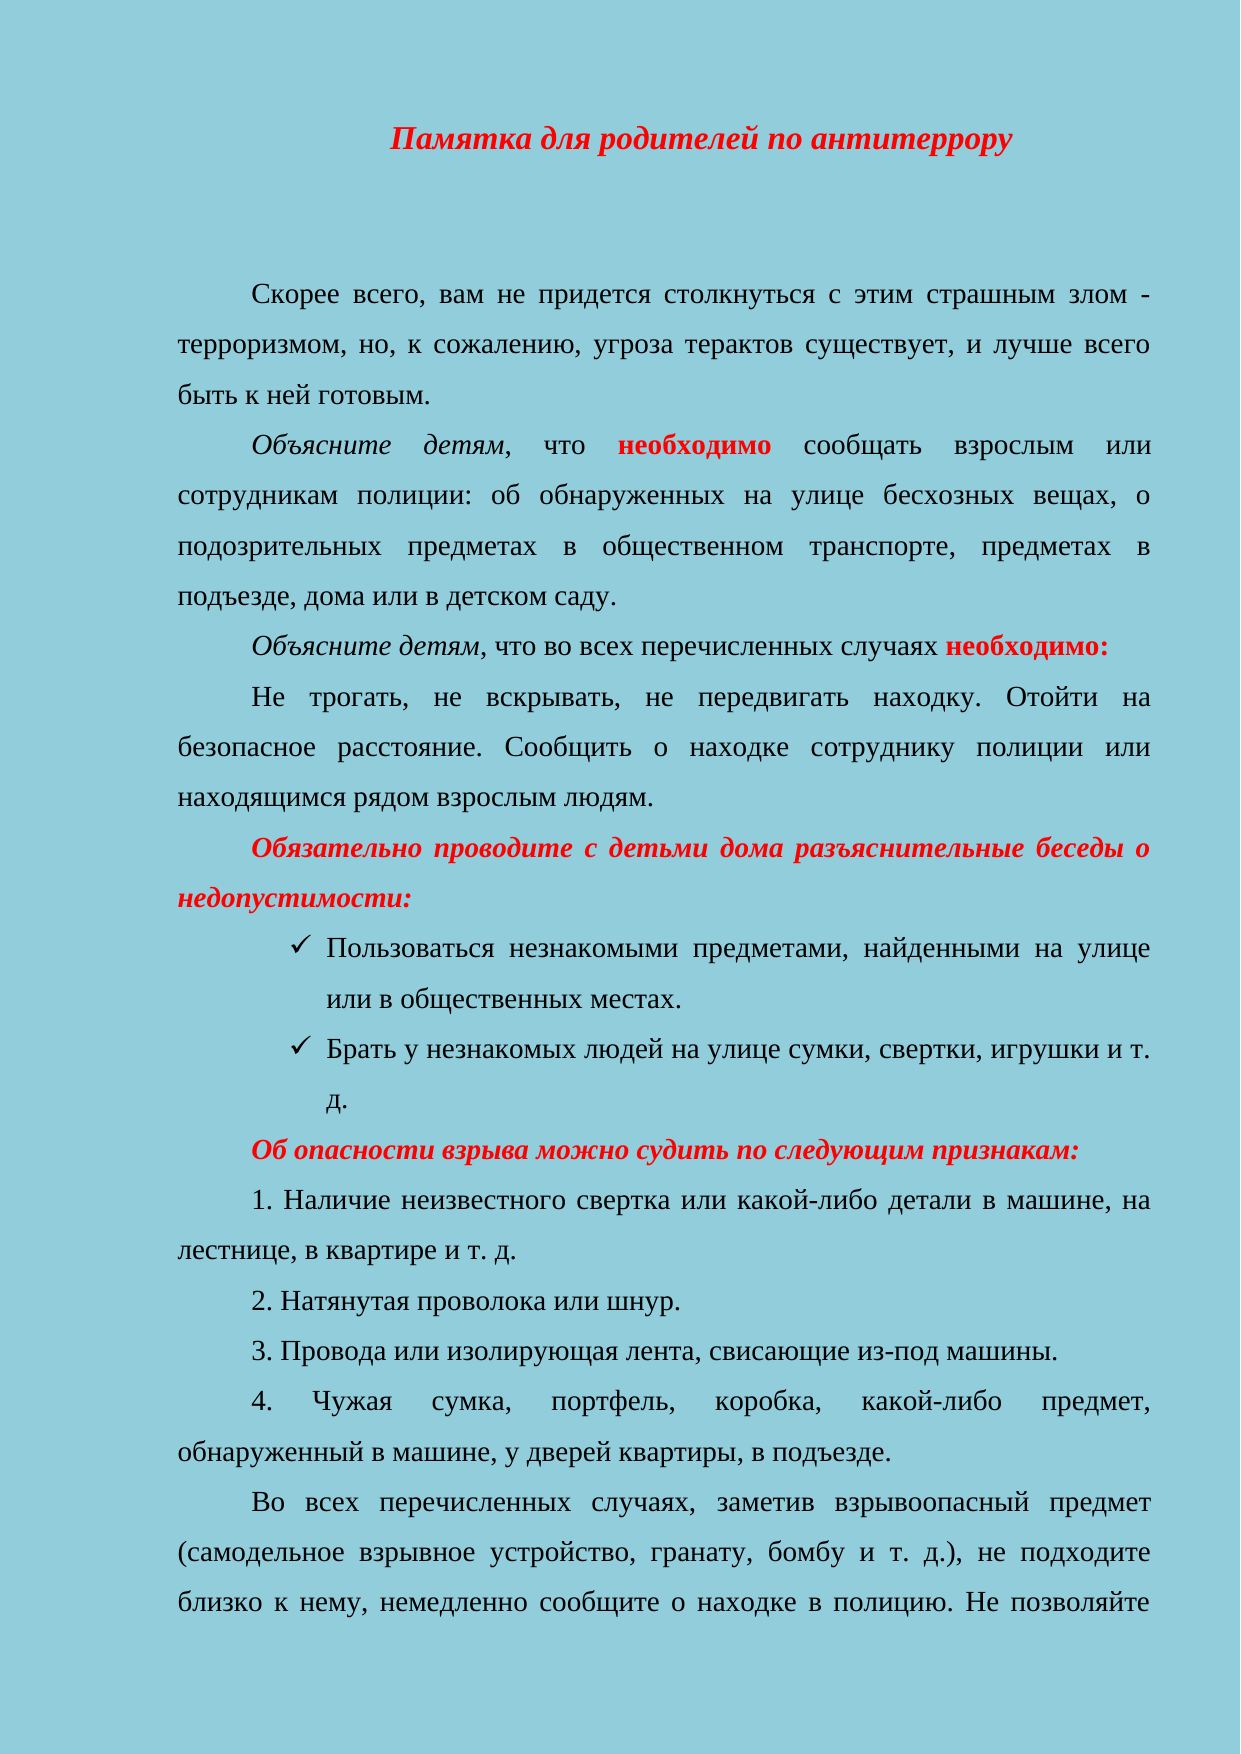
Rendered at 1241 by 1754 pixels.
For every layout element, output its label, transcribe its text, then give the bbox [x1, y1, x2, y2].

list Брать у незнакомых людей на улице сумки, свертки, игрушки и т. д. [288, 1031, 1152, 1115]
text Скорее всего, вам не придется столкнуться с этим страшным злом - терроризмом, но, к сожалению, угроза терактов существует, и лучше всего быть к ней готовым. [177, 276, 1152, 410]
text Памятка для родителей по антитеррору [177, 118, 1152, 156]
text 3. Провода или изолирующая лента, свисающие из-под машины. [177, 1333, 1152, 1367]
text Не трогать, не вскрывать, не передвигать находку. Отойти на безопасное расстояние. Сообщить о находке сотруднику полиции или находящимся рядом взрослым людям. [177, 679, 1152, 813]
text Объясните детям, что во всех перечисленных случаях необходимо: [177, 628, 1152, 662]
text 2. Натянутая проволока или шнур. [177, 1283, 1152, 1316]
text 4. Чужая сумка, портфель, коробка, какой-либо предмет, обнаруженный в машине, у дверей квартиры, в подъезде. [177, 1383, 1152, 1467]
text Объясните детям, что необходимо сообщать взрослым или сотрудникам полиции: об обнаруженных на улице бесхозных вещах, о подозрительных предметах в общественном транспорте, предметах в подъезде, дома или в детском саду. [177, 427, 1152, 612]
list Пользоваться незнакомыми предметами, найденными на улице или в общественных местах. [288, 930, 1152, 1014]
text 1. Наличие неизвестного свертка или какой-либо детали в машине, на лестнице, в квартире и т. д. [177, 1182, 1152, 1266]
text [177, 1484, 1152, 1618]
text Об опасности взрыва можно судить по следующим признакам: [177, 1132, 1152, 1165]
text Обязательно проводите с детьми дома разъяснительные беседы о недопустимости: [177, 830, 1152, 913]
